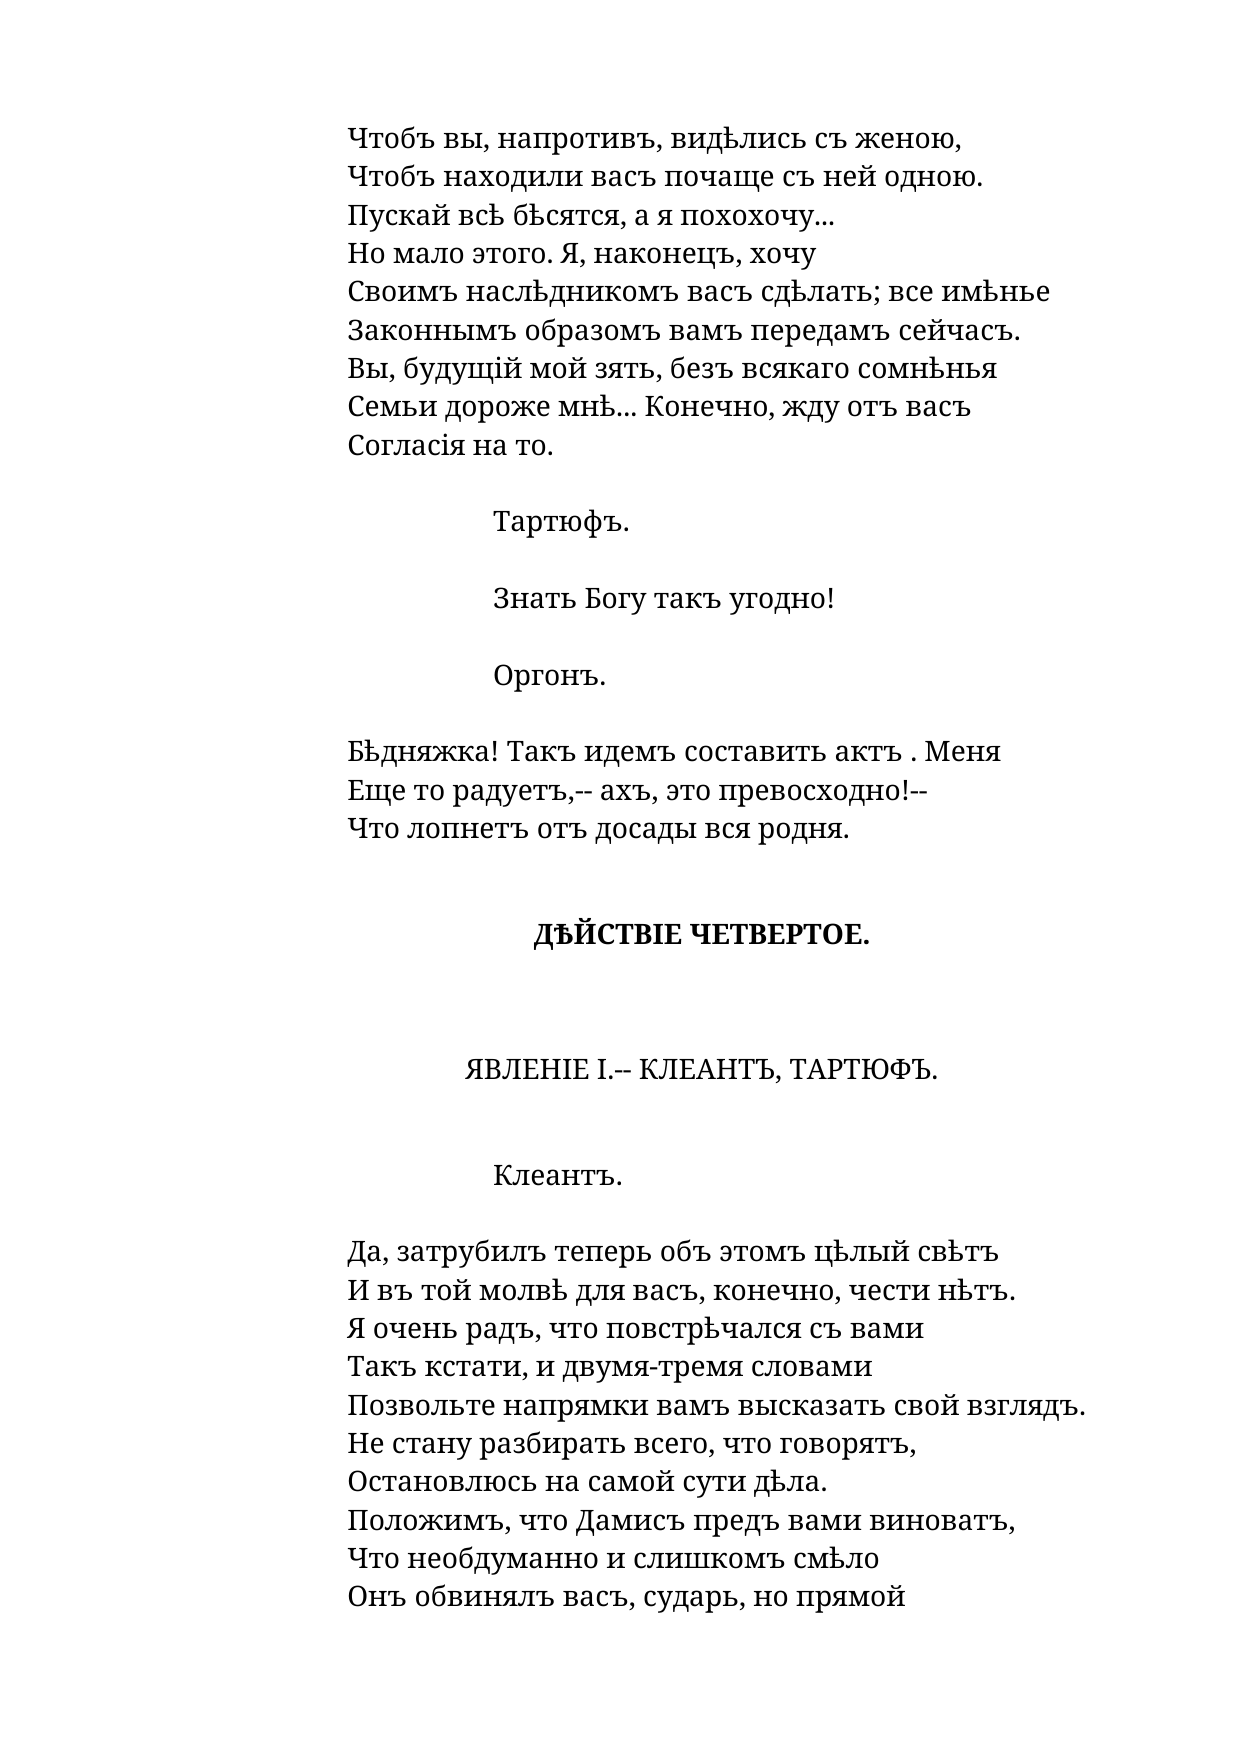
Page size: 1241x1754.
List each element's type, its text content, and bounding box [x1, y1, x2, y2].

text Еще то радуетъ,-- ахъ, это превосходно!-- [252, 770, 1152, 808]
text И въ той молвѣ для васъ, конечно, чести нѣтъ. [252, 1270, 1152, 1308]
text Своимъ наслѣдникомъ васъ сдѣлать; все имѣнье [252, 271, 1152, 310]
text Чтобъ вы, напротивъ, видѣлись съ женою, [252, 118, 1152, 156]
text Согласія на то. [252, 425, 1152, 463]
text Что лопнетъ отъ досады вся родня. [252, 808, 1152, 846]
text Я очень радъ, что повстрѣчался съ вами [252, 1308, 1152, 1346]
text Пускай всѣ бѣсятся, а я похохочу... [252, 195, 1152, 233]
text Положимъ, что Дамисъ предъ вами виноватъ, [252, 1500, 1152, 1538]
text Бѣдняжка! Такъ идемъ составить актъ . Меня [252, 731, 1152, 770]
text Чтобъ находили васъ почаще съ ней одною. [252, 156, 1152, 195]
text Семьи дороже мнѣ... Конечно, жду отъ васъ [252, 386, 1152, 425]
text Что необдуманно и слишкомъ смѣло [252, 1538, 1152, 1576]
text Знать Богу такъ угодно! [252, 578, 1152, 616]
text Не стану разбирать всего, что говорятъ, [252, 1423, 1152, 1461]
text Да, затрубилъ теперь объ этомъ цѣлый свѣтъ [252, 1231, 1152, 1270]
text Такъ кстати, и двумя-тремя словами [252, 1346, 1152, 1385]
text Позвольте напрямки вамъ высказать свой взглядъ. [252, 1385, 1152, 1423]
text ДѢЙСТВІЕ ЧЕТВЕРТОЕ. [252, 914, 1152, 952]
text Законнымъ образомъ вамъ передамъ сейчасъ. [252, 310, 1152, 348]
text Остановлюсь на самой сути дѣла. [252, 1461, 1152, 1500]
text Онъ обвинялъ васъ, сударь, но прямой [252, 1576, 1152, 1615]
text Клеантъ. [252, 1155, 1152, 1193]
text Но мало этого. Я, наконецъ, хочу [252, 233, 1152, 271]
text Тартюфъ. [252, 501, 1152, 540]
text Оргонъ. [252, 655, 1152, 693]
text Вы, будущій мой зять, безъ всякаго сомнѣнья [252, 348, 1152, 386]
text ЯВЛЕНІЕ I.-- КЛЕАНТЪ, ТАРТЮФЪ. [252, 1049, 1152, 1087]
